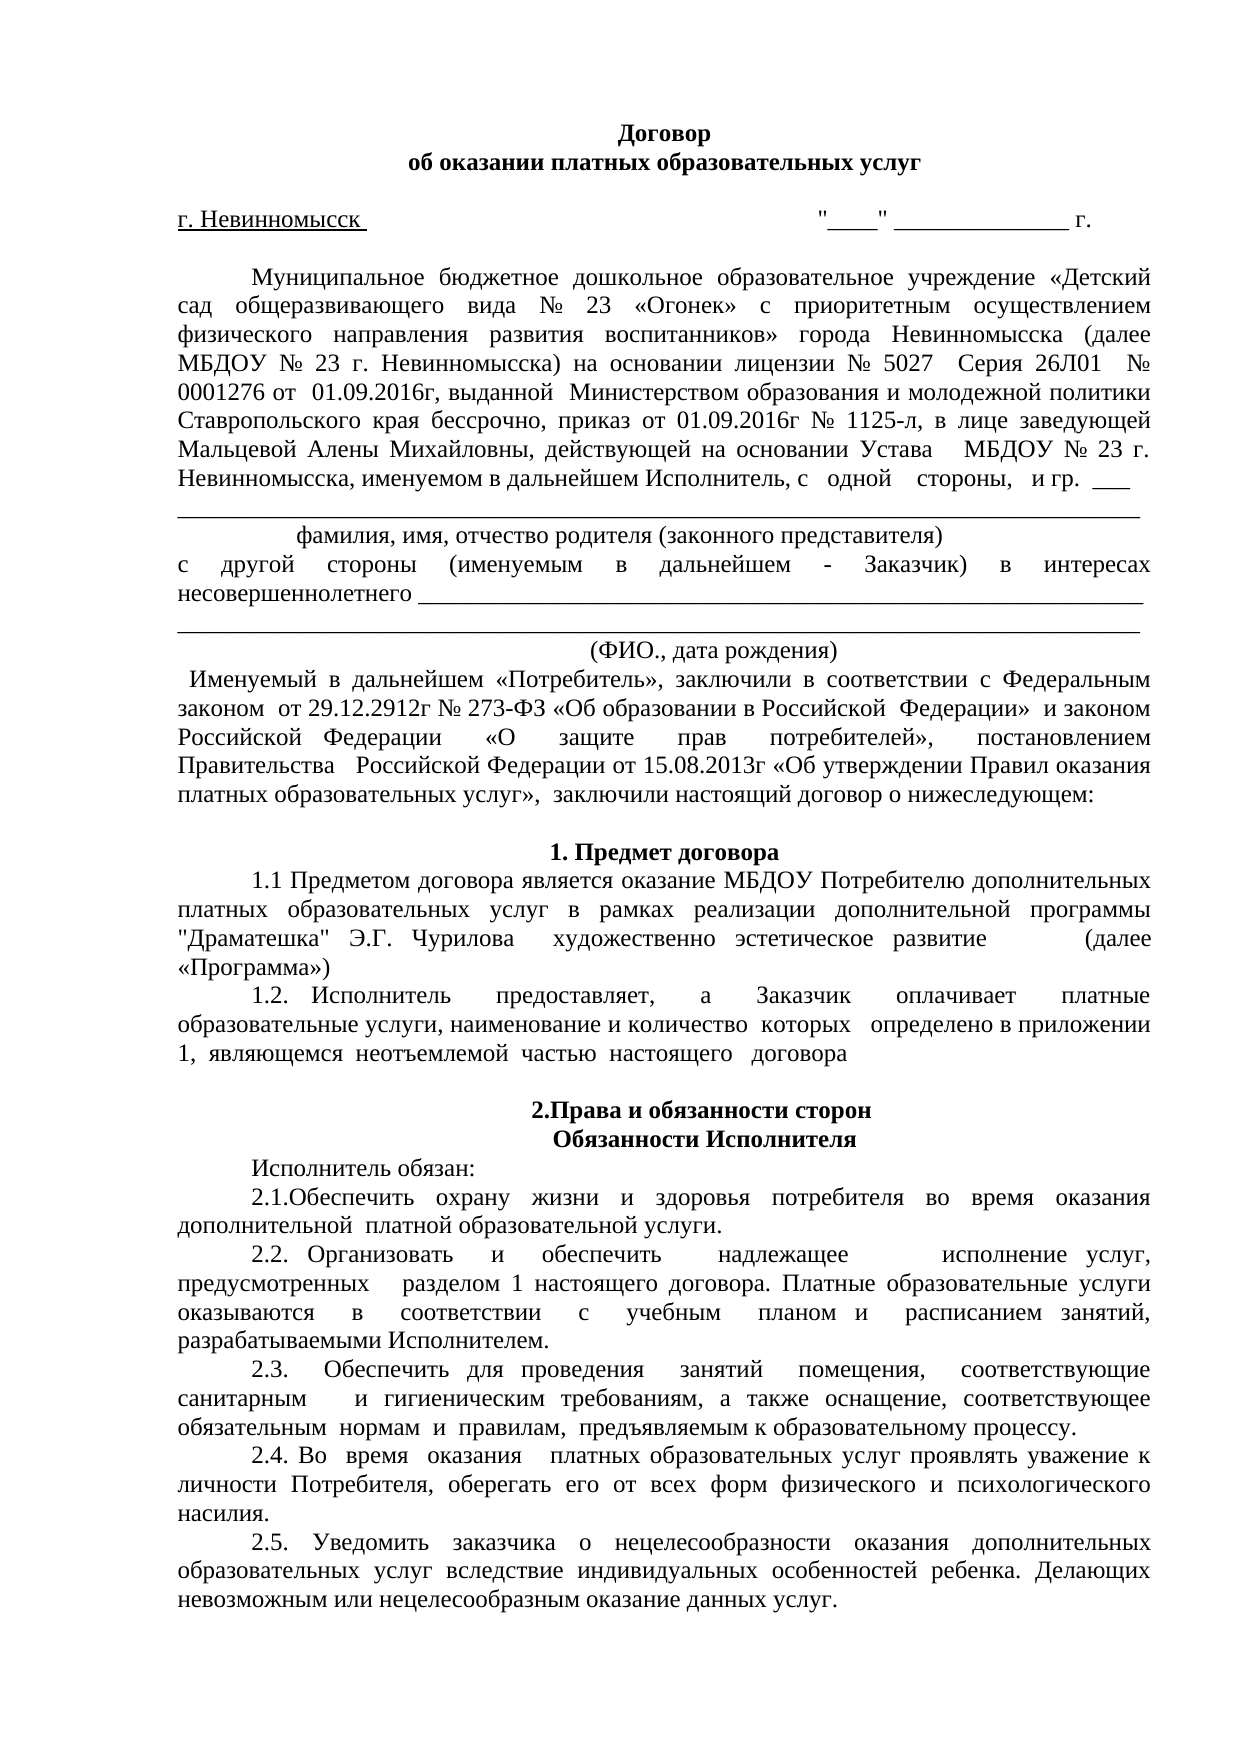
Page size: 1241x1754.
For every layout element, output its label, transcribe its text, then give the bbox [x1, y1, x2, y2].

text Договор [177, 118, 1152, 147]
text (ФИО., дата рождения) [177, 636, 1152, 664]
text Именуемый в дальнейшем «Потребитель», заключили в соответствии с Федеральным законом от 29.12.2912г № 273-ФЗ «Об образовании в Российской Федерации» и законом Российской Федерации «О защите прав потребителей», постановлением Правительства Российской Федерации от 15.08.2013г «Об утверждении Правил оказания платных образовательных услуг», заключили настоящий договор о нижеследующем: [177, 664, 1152, 808]
text 1. Предмет договора [177, 837, 1152, 866]
text Обязанности Исполнителя [177, 1124, 1152, 1153]
text Муниципальное бюджетное дошкольное образовательное учреждение «Детский сад общеразвивающего вида № 23 «Огонек» с приоритетным осуществлением физического направления развития воспитанников» города Невинномысска (далее МБДОУ № 23 г. Невинномысска) на основании лицензии № 5027 Серия 26Л01 № 0001276 от 01.09.2016г, выданной Министерством образования и молодежной политики Ставропольского края бессрочно, приказ от 01.09.2016г № 1125-л, в лице заведующей Мальцевой Алены Михайловны, действующей на основании Устава МБДОУ № . Невинномысска, именуемом в дальнейшем Исполнитель, с одной стороны, и гр. ___ [177, 262, 1152, 492]
text г. Невинномысск "____" ______________ г. [177, 204, 1152, 233]
text 2.1.Обеспечить охрану жизни и здоровья потребителя во время оказания дополнительной платной образовательной услуги. [177, 1182, 1152, 1239]
text 2.5. Уведомить заказчика о нецелесообразности оказания дополнительных образовательных услуг вследствие индивидуальных особенностей ребенка. Делающих невозможным или нецелесообразным оказание данных услуг. [177, 1527, 1152, 1613]
text 1.1 Предметом договора является оказание МБДОУ Потребителю дополнительных платных образовательных услуг в рамках реализации дополнительной программы "Драматешка" Э.Г. Чурилова художественно эстетическое развитие (далее «Программа») [177, 866, 1152, 981]
text 2.3. Обеспечить для проведения занятий помещения, соответствующие санитарным и гигиеническим требованиям, а также оснащение, соответствующее обязательным нормам и правилам, предъявляемым к образовательному процессу. [177, 1354, 1152, 1441]
text _____________________________________________________________________________ [177, 492, 1152, 521]
text _____________________________________________________________________________ [177, 607, 1152, 636]
text Исполнитель обязан: [177, 1153, 1152, 1182]
text 2.2. Организовать и обеспечить надлежащее исполнение услуг, предусмотренных разделом 1 настоящего договора. Платные образовательные услуги оказываются в соответствии с учебным планом и расписанием занятий, разрабатываемыми Исполнителем. [177, 1239, 1152, 1354]
text 2.Права и обязанности сторон [177, 1096, 1152, 1124]
text об оказании платных образовательных услуг [177, 147, 1152, 176]
text 2.4. Во время оказания платных образовательных услуг проявлять уважение к личности Потребителя, оберегать его от всех форм физического и психологического насилия. [177, 1441, 1152, 1527]
text 1.2. Исполнитель предоставляет, а Заказчик оплачивает платные образовательные услуги, наименование и количество которых определено в приложении 1, являющемся неотъемлемой частью настоящего договора [177, 981, 1152, 1067]
text фамилия, имя, отчество родителя (законного представителя) [177, 521, 1152, 549]
text с другой стороны (именуемым в дальнейшем - Заказчик) в интересах несовершеннолетнего __________________________________________________________ [177, 549, 1152, 607]
